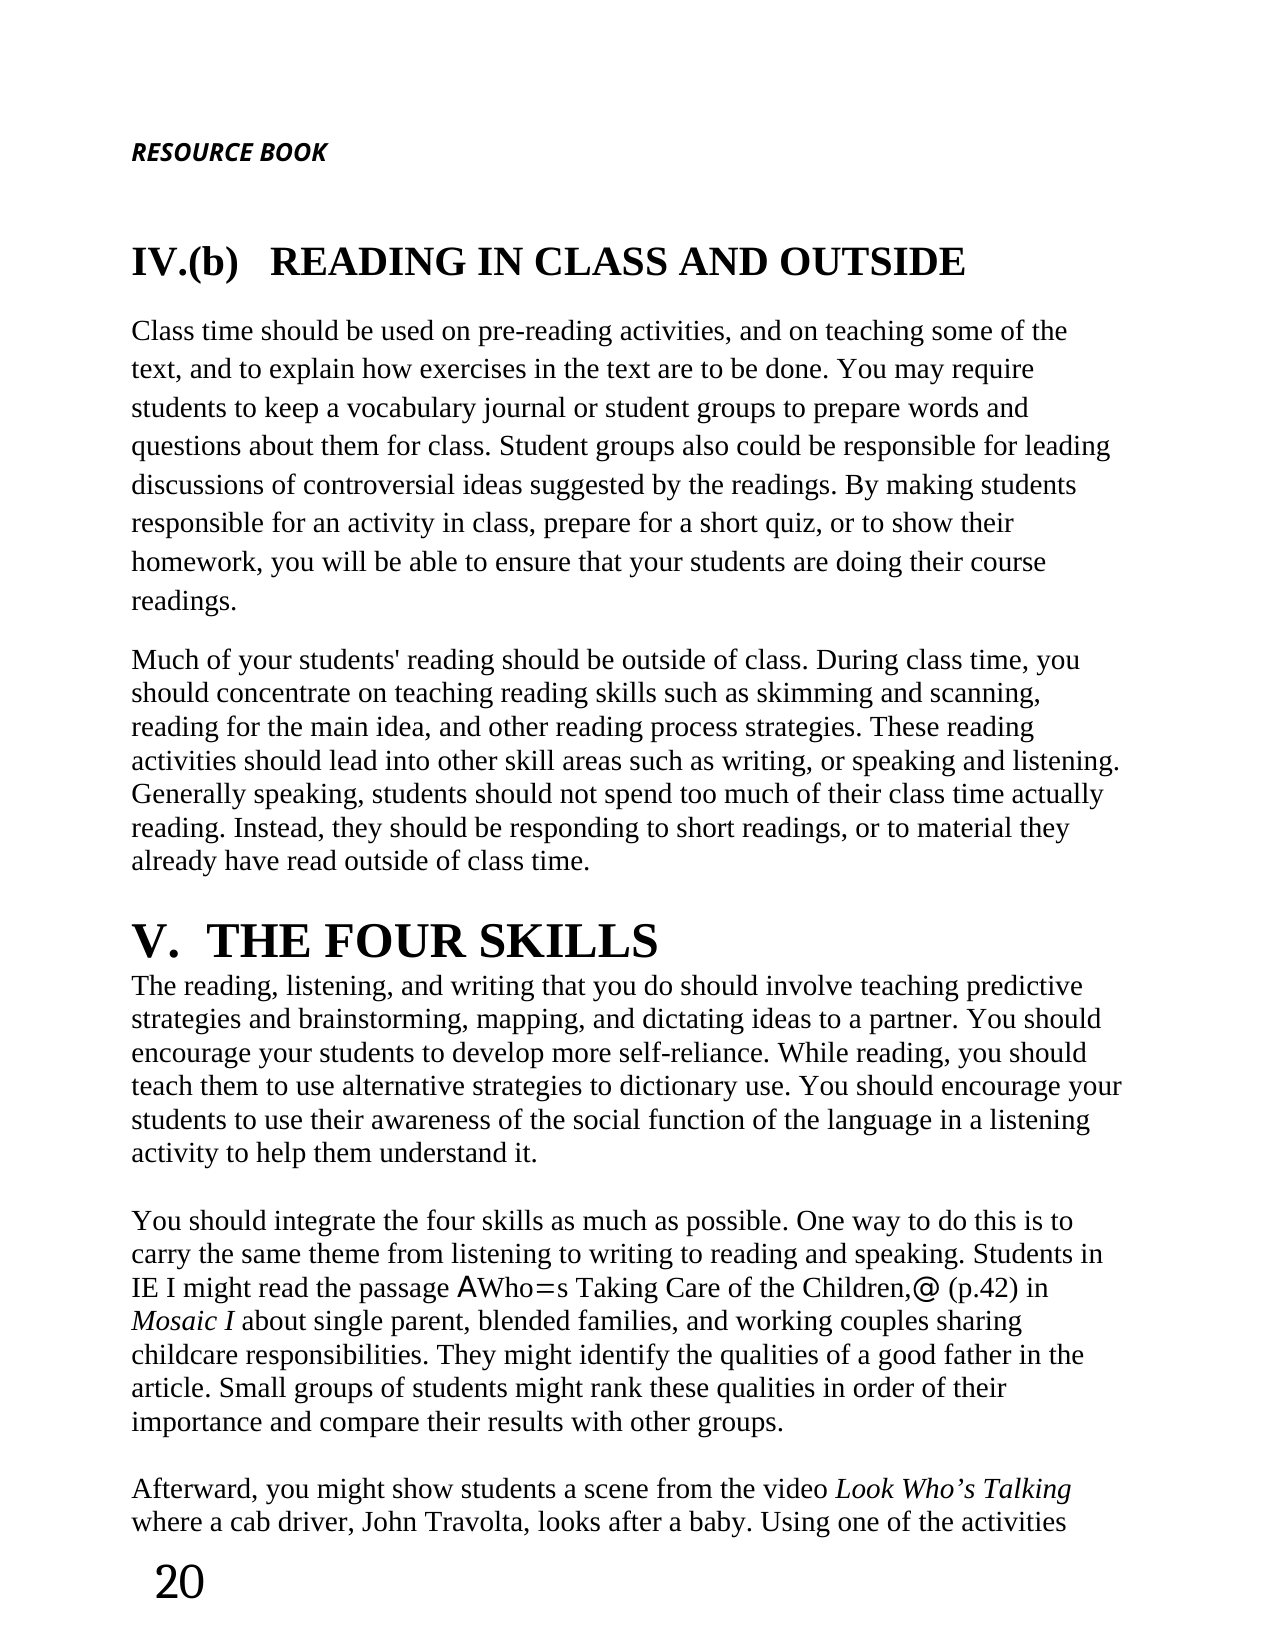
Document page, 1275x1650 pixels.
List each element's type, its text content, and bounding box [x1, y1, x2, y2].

text Much of your students' reading should be outside of class. During class time, you should concentrate on teaching reading skills such as skimming and scanning, reading for the main idea, and other reading process strategies. These reading activities should lead into other skill areas such as writing, or speaking and listening. Generally speaking, students should not spend too much of their class time actually reading. Instead, they should be responding to short readings, or to material they already have read outside of class time. [131, 642, 1125, 877]
text You should integrate the four skills as much as possible. One way to do this is to carry the same theme from listening to writing to reading and speaking. Students in IE I might read the passage Whos Taking Care of the Children, (p.42) in Mosaic I about single parent, blended families, and working couples sharing childcare responsibilities. They might identify the qualities of a good father in the article. Small groups of students might rank these qualities in order of their importance and compare their results with other groups. [131, 1203, 1125, 1437]
text Class time should be used on pre-reading activities, and on teaching some of the text, and to explain how exercises in the text are to be done. You may require students to keep a vocabulary journal or student groups to prepare words and questions about them for class. Student groups also could be responsible for leading discussions of controversial ideas suggested by the readings. By making students responsible for an activity in class, prepare for a short quiz, or to show their homework, you will be able to ensure that your students are doing their course readings. [131, 313, 1125, 616]
text IV.(b) READING IN CLASS AND OUTSIDE [131, 237, 1125, 285]
text V. THE FOUR SKILLS [131, 910, 1125, 968]
text The reading, listening, and writing that you do should involve teaching predictive strategies and brainstorming, mapping, and dictating ideas to a partner. You should encourage your students to develop more self-reliance. While reading, you should teach them to use alternative strategies to dictionary use. You should encourage your students to use their awareness of the social function of the language in a listening activity to help them understand it. [131, 968, 1125, 1169]
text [131, 1471, 1125, 1538]
